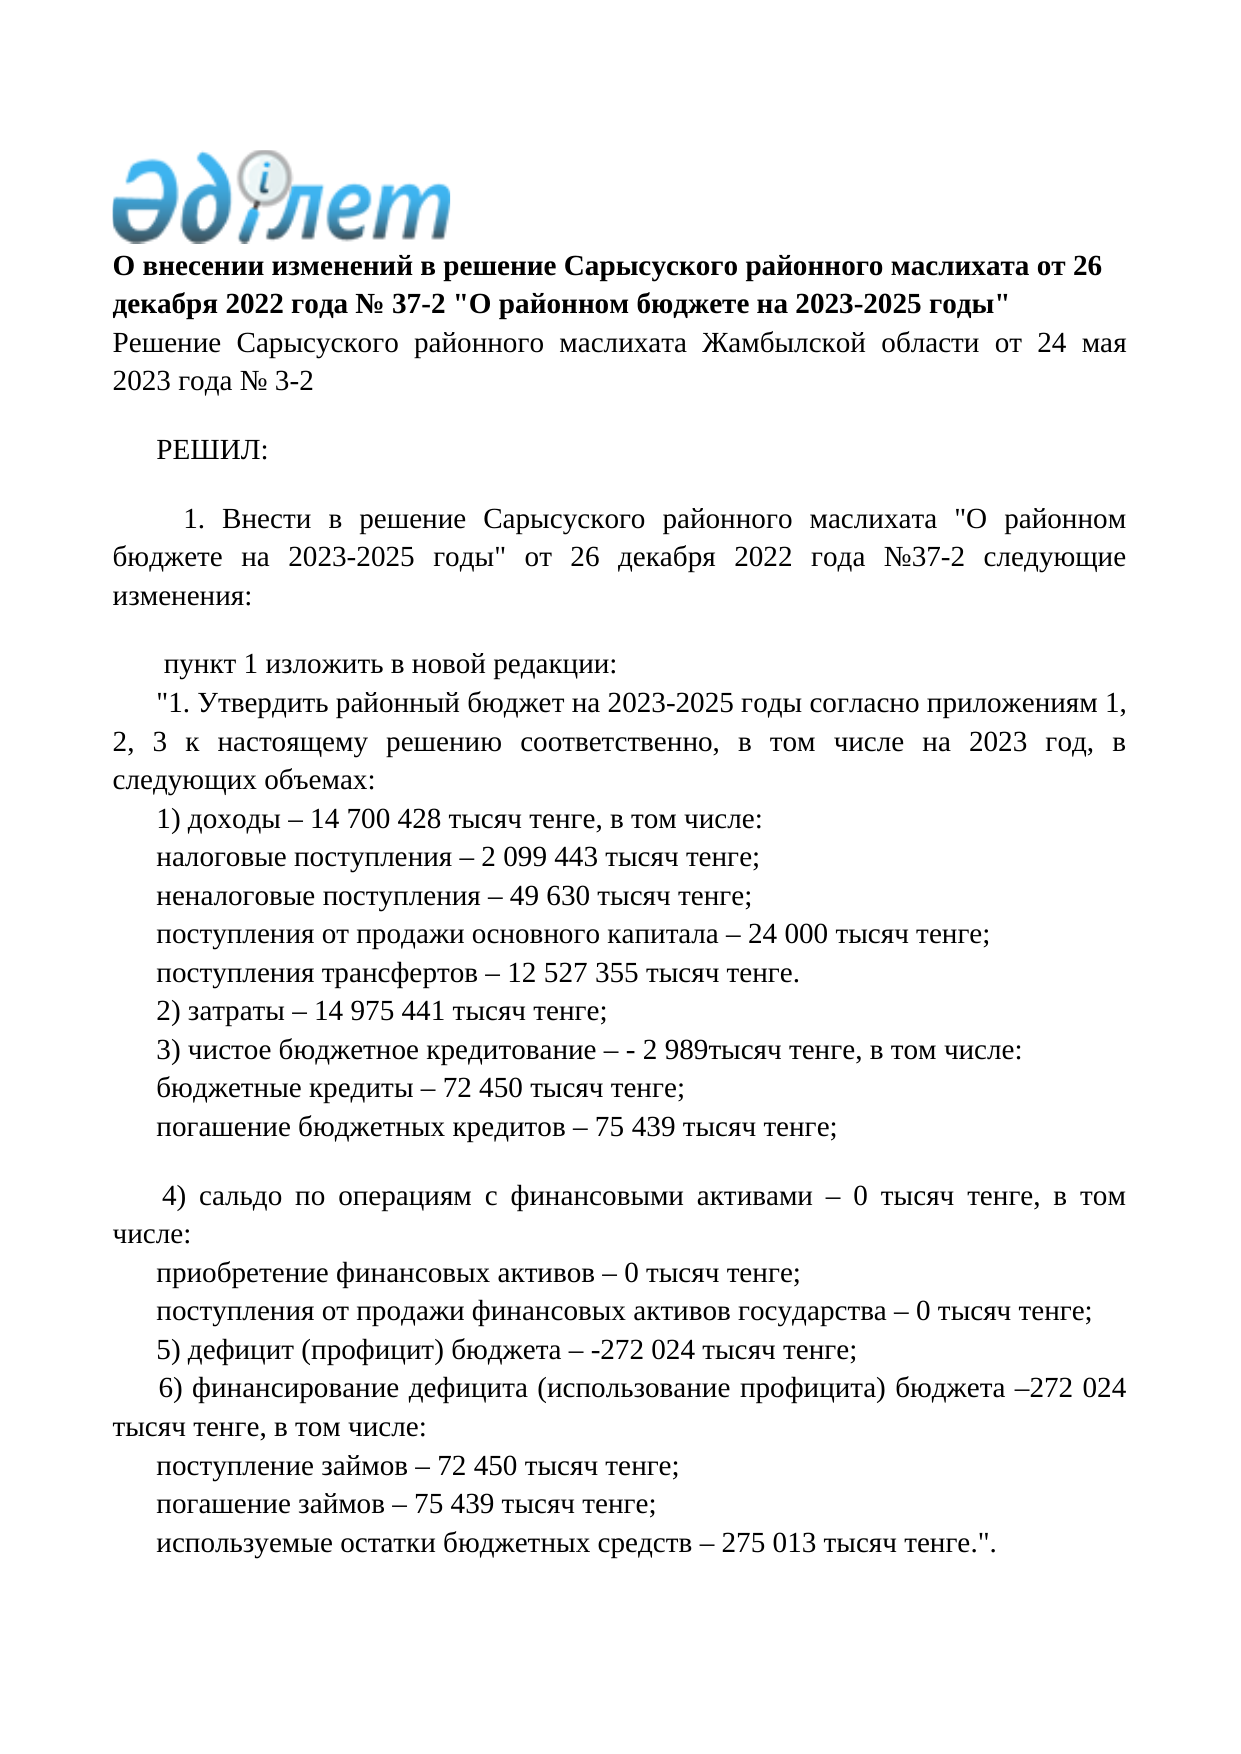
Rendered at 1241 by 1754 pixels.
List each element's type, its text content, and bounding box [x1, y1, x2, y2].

text пункт 1 изложить в новой редакции: [112, 647, 1128, 680]
text приобретение финансовых активов – 0 тысяч тенге; [112, 1255, 1128, 1288]
text Решение Сарысуского районного маслихата Жамбылской области от 24 мая 2023 года № 3-2 [112, 325, 1128, 397]
text 2) затраты – 14 975 441 тысяч тенге; [112, 993, 1128, 1027]
text "1. Утвердить районный бюджет на 2023-2025 годы согласно приложениям 1, 2, 3 к настоящему решению соответственно, в том числе на 2023 год, в следующих объемах: [112, 685, 1128, 796]
text поступления от продажи финансовых активов государства – 0 тысяч тенге; [112, 1293, 1128, 1327]
text неналоговые поступления – 49 630 тысяч тенге; [112, 878, 1128, 911]
text РЕШИЛ: [112, 432, 1128, 466]
text 1) доходы – 14 700 428 тысяч тенге, в том числе: [112, 801, 1128, 834]
picture [112, 150, 451, 244]
text поступления от продажи основного капитала – 24 000 тысяч тенге; [112, 916, 1128, 950]
text используемые остатки бюджетных средств – 275 013 тысяч тенге.". [112, 1525, 1128, 1558]
text 3) чистое бюджетное кредитование – - 2 989тысяч тенге, в том числе: [112, 1032, 1128, 1066]
text бюджетные кредиты – 72 450 тысяч тенге; [112, 1071, 1128, 1104]
text О внесении изменений в решение Сарысуского районного маслихата от 26 декабря 2022 года № 37-2 "О районном бюджете на 2023-2025 годы" [112, 248, 1128, 320]
text погашение бюджетных кредитов – 75 439 тысяч тенге; [112, 1109, 1128, 1143]
text налоговые поступления – 2 099 443 тысяч тенге; [112, 839, 1128, 873]
text 4) сальдо по операциям с финансовыми активами – 0 тысяч тенге, в том числе: [112, 1178, 1128, 1250]
text 6) финансирование дефицита (использование профицита) бюджета –272 024 тысяч тенге, в том числе: [112, 1371, 1128, 1443]
text поступление займов – 72 450 тысяч тенге; [112, 1448, 1128, 1481]
text поступления трансфертов – 12 527 355 тысяч тенге. [112, 955, 1128, 988]
text 1. Внести в решение Сарысуского районного маслихата "О районном бюджете на 2023-2025 годы" от 26 декабря 2022 года №37-2 следующие изменения: [112, 501, 1128, 611]
text 5) дефицит (профицит) бюджета – -272 024 тысяч тенге; [112, 1332, 1128, 1366]
text погашение займов – 75 439 тысяч тенге; [112, 1486, 1128, 1520]
